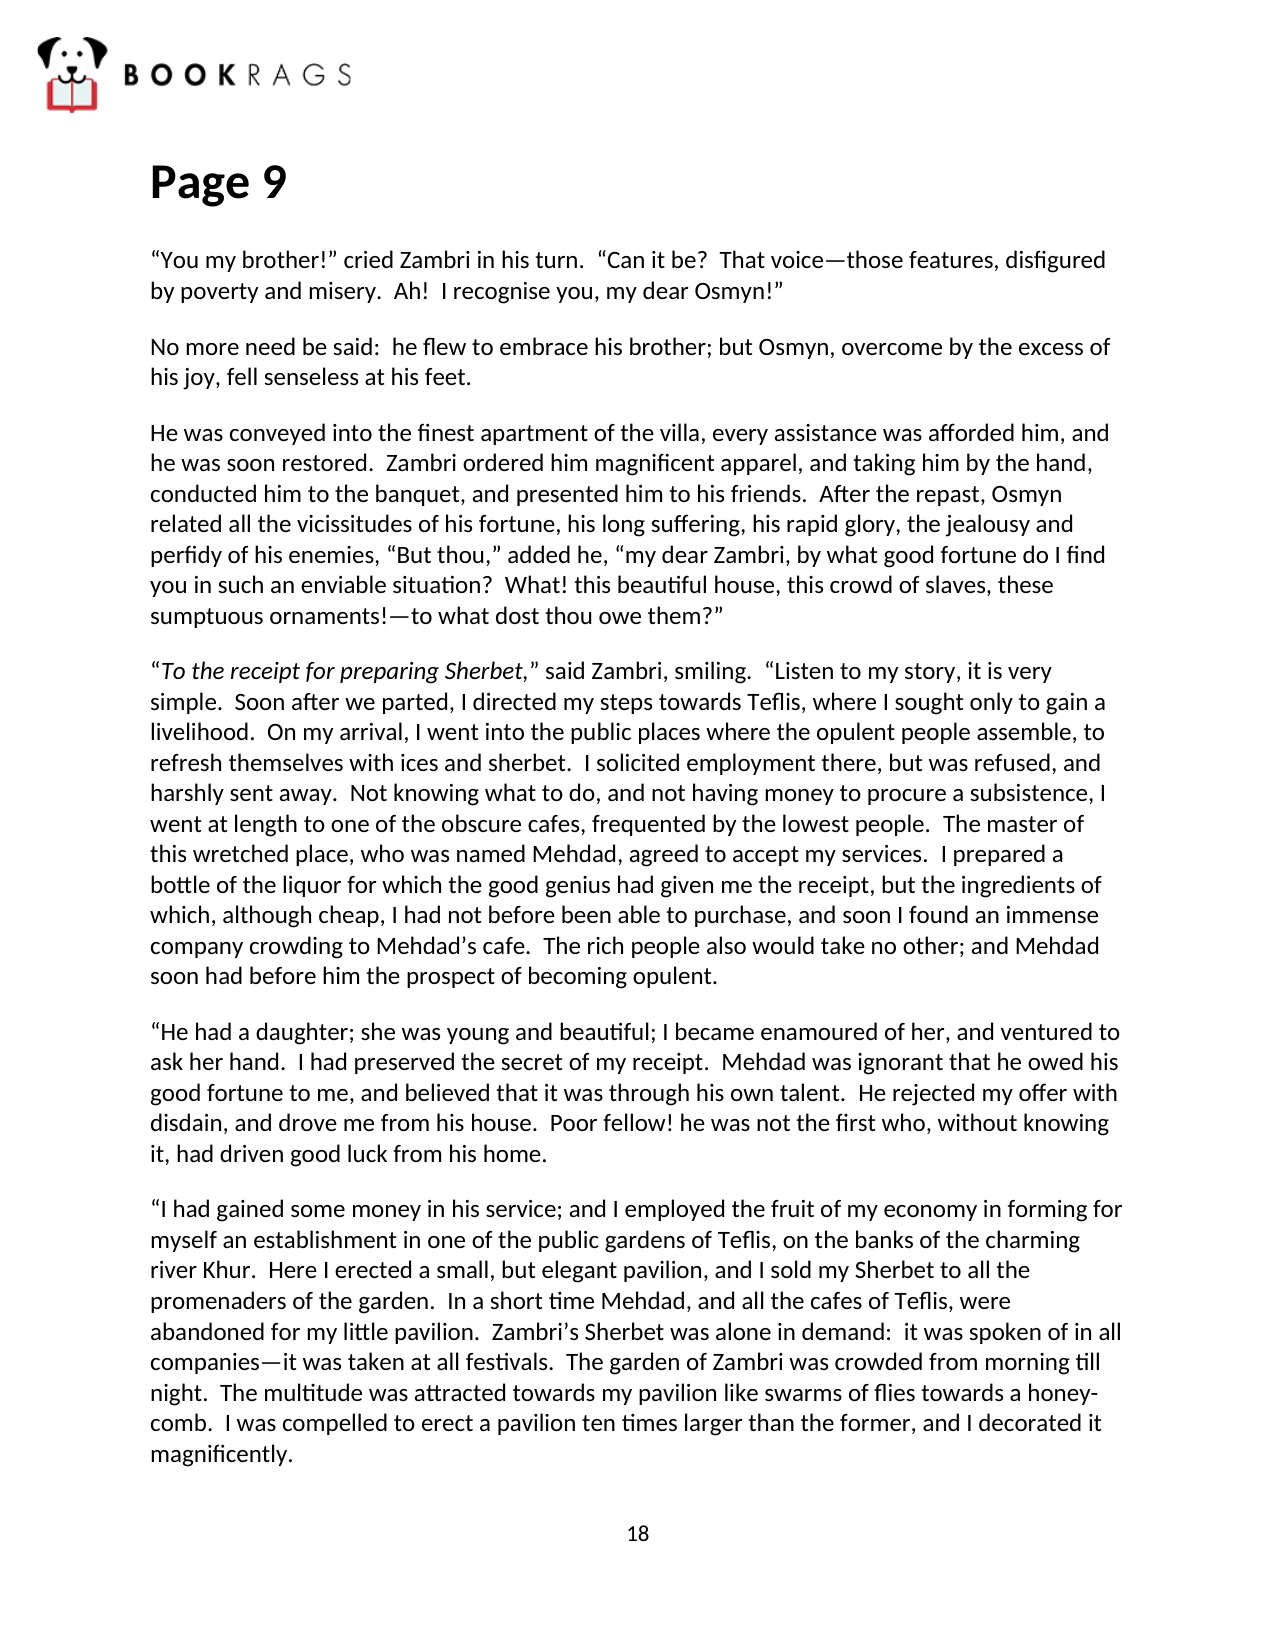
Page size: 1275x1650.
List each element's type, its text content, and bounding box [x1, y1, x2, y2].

text “He had a daughter; she was young and beautiful; I became enamoured of her, and ventured to ask her hand. I had preserved the secret of my receipt. Mehdad was ignorant that he owed his good fortune to me, and believed that it was through his own talent. He rejected my offer with disdain, and drove me from his house. Poor fellow! he was not the first who, without knowing it, had driven good luck from his home. [150, 1016, 1125, 1169]
text No more need be said: he flew to embrace his brother; but Osmyn, overcome by the excess of his joy, fell senseless at his feet. [150, 331, 1125, 392]
text “You my brother!” cried Zambri in his turn. “Can it be? That voice—­those features, disfigured by poverty and misery. Ah! I recognise you, my dear Osmyn!” [150, 244, 1125, 306]
text Page 9 [150, 150, 1125, 211]
text He was conveyed into the finest apartment of the villa, every assistance was afforded him, and he was soon restored. Zambri ordered him magnificent apparel, and taking him by the hand, conducted him to the banquet, and presented him to his friends. After the repast, Osmyn related all the vicissitudes of his fortune, his long suffering, his rapid glory, the jealousy and perfidy of his enemies, “But thou,” added he, “my dear Zambri, by what good fortune do I find you in such an enviable situation? What! this beautiful house, this crowd of slaves, these sumptuous ornaments!—­to what dost thou owe them?” [150, 417, 1125, 630]
text “To the receipt for preparing Sherbet,” said Zambri, smiling. “Listen to my story, it is very simple. Soon after we parted, I directed my steps towards Teflis, where I sought only to gain a livelihood. On my arrival, I went into the public places where the opulent people assemble, to refresh themselves with ices and sherbet. I solicited employment there, but was refused, and harshly sent away. Not knowing what to do, and not having money to procure a subsistence, I went at length to one of the obscure cafes, frequented by the lowest people. The master of this wretched place, who was named Mehdad, agreed to accept my services. I prepared a bottle of the liquor for which the good genius had given me the receipt, but the ingredients of which, although cheap, I had not before been able to purchase, and soon I found an immense company crowding to Mehdad’s cafe. The rich people also would take no other; and Mehdad soon had before him the prospect of becoming opulent. [150, 655, 1125, 991]
picture [37, 37, 351, 113]
text “I had gained some money in his service; and I employed the fruit of my economy in forming for myself an establishment in one of the public gardens of Teflis, on the banks of the charming river Khur. Here I erected a small, but elegant pavilion, and I sold my Sherbet to all the promenaders of the garden. In a short time Mehdad, and all the cafes of Teflis, were abandoned for my little pavilion. Zambri’s Sherbet was alone in demand: it was spoken of in all companies—­it was taken at all festivals. The garden of Zambri was crowded from morning till night. The multitude was attracted towards my pavilion like swarms of flies towards a honey-comb. I was compelled to erect a pavilion ten times larger than the former, and I decorated it magnificently. [150, 1194, 1125, 1468]
